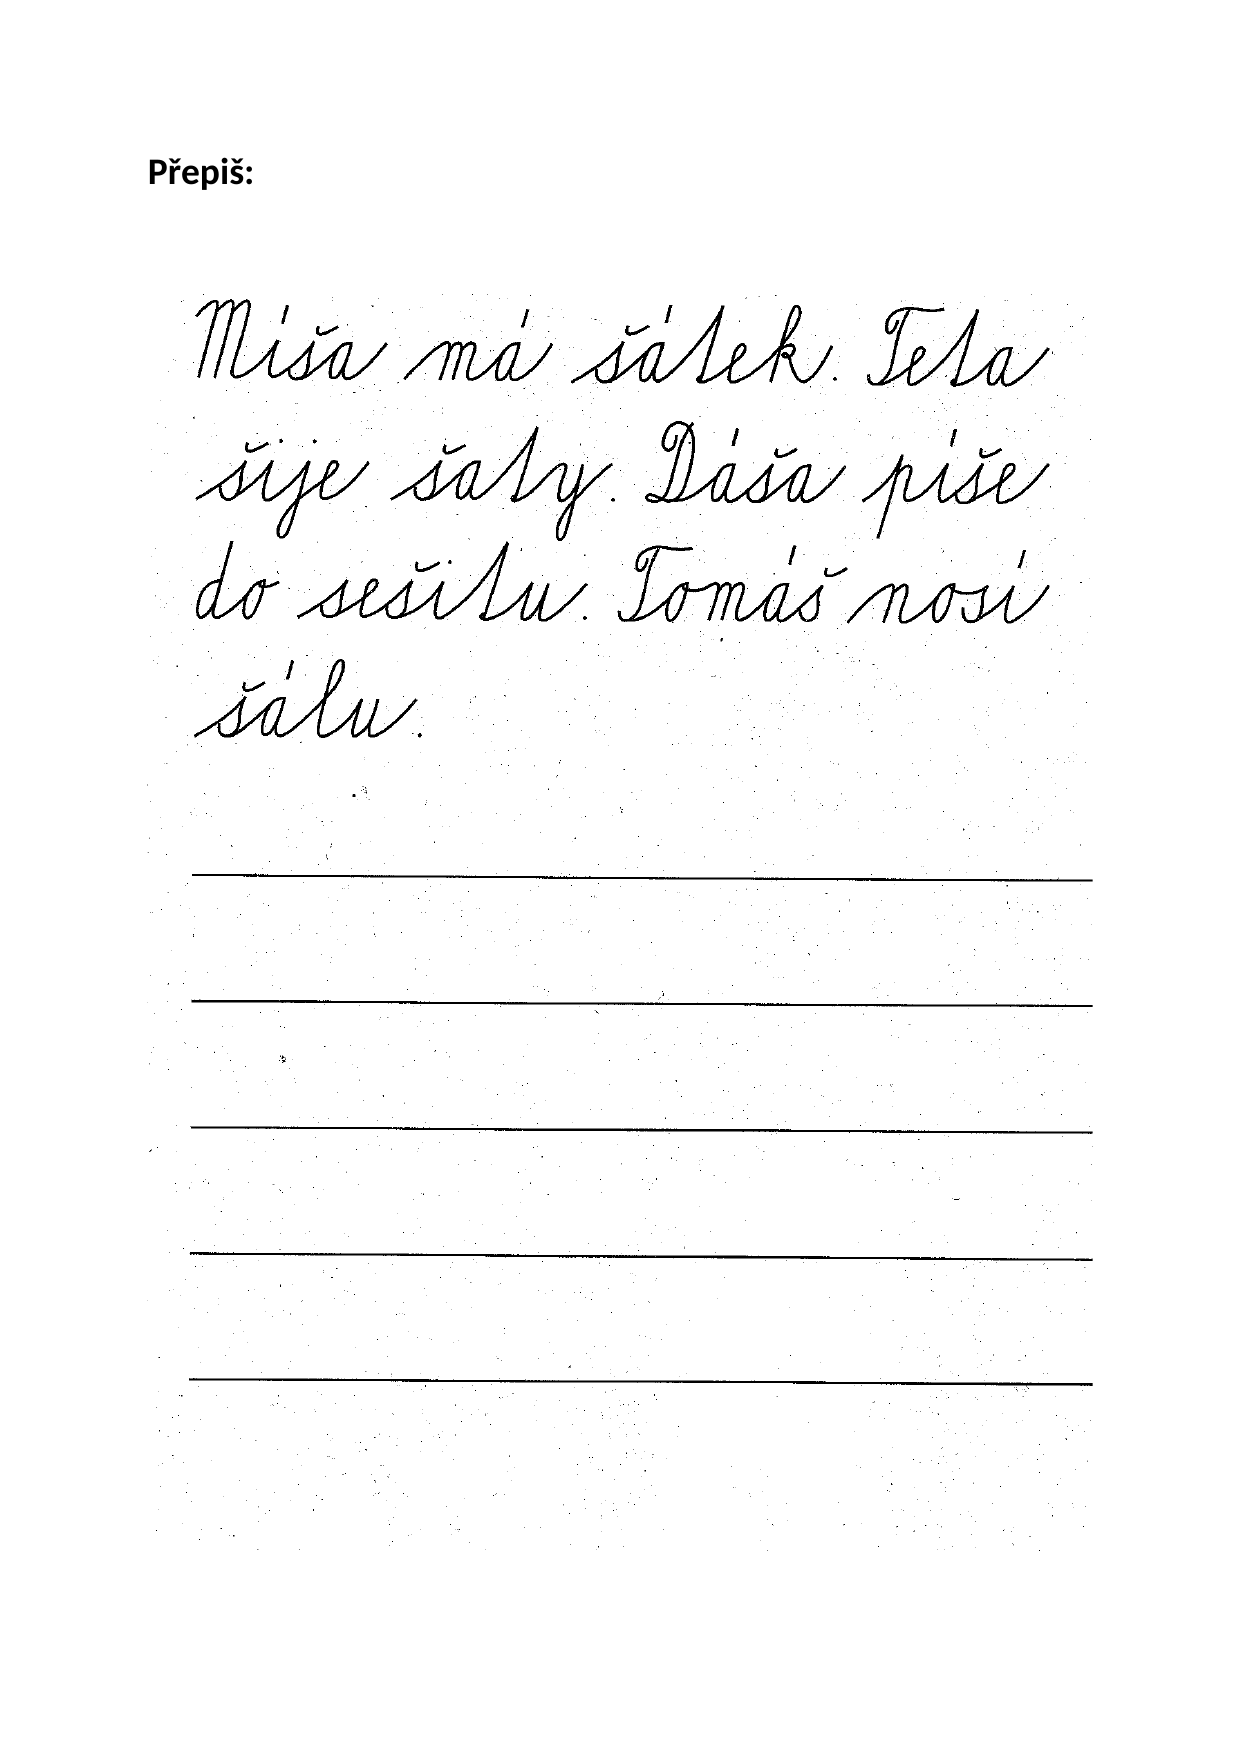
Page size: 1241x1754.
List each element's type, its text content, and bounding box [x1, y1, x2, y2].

text Přepiš: [148, 148, 1093, 193]
